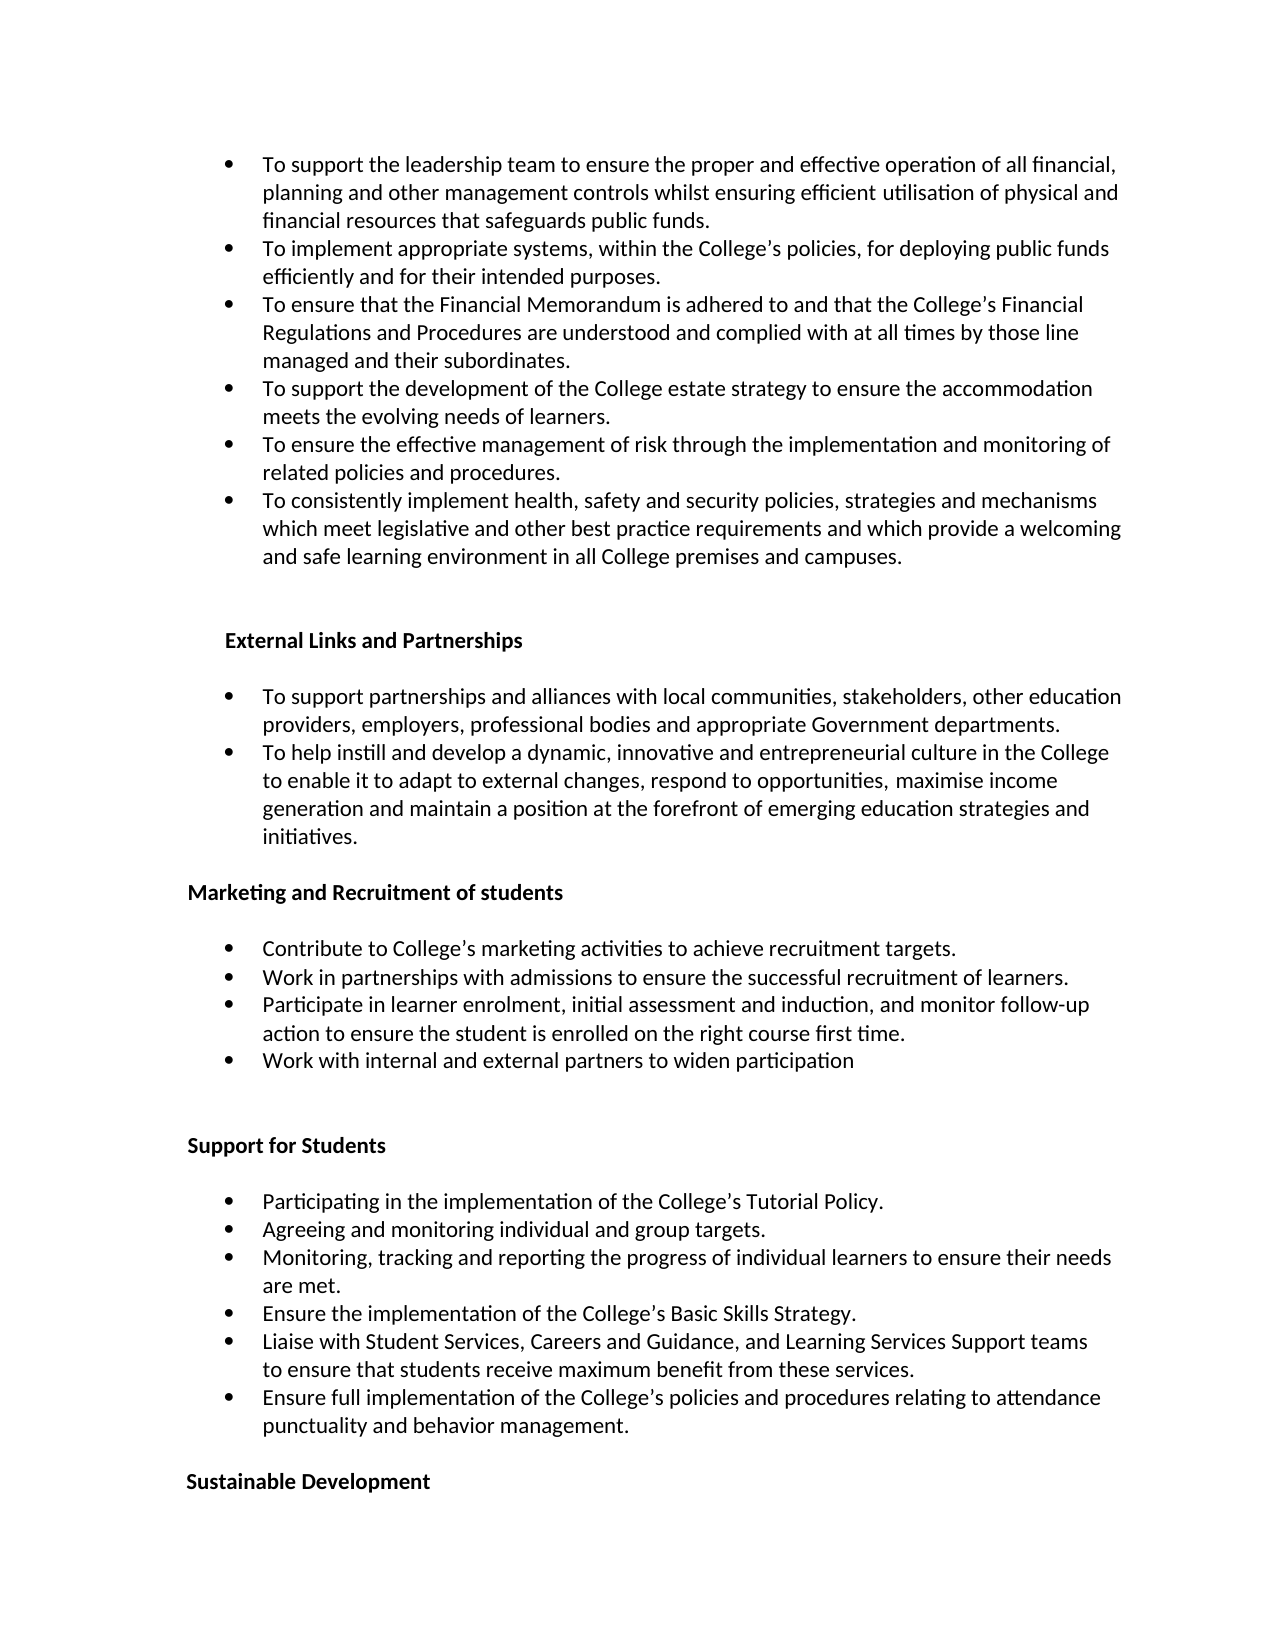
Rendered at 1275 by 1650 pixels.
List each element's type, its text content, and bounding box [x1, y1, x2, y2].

list Contribute to College’s marketing activities to achieve recruitment targets. [225, 934, 1235, 963]
list Liaise with Student Services, Careers and Guidance, and Learning Services Support teams [225, 1327, 1235, 1355]
text action to ensure the student is enrolled on the right course first time. [262, 1019, 1235, 1047]
text Marketing and Recruitment of students [187, 878, 1235, 907]
list Participating in the implementation of the College’s Tutorial Policy. [225, 1187, 1235, 1215]
list Participate in learner enrolment, initial assessment and induction, and monitor follow-up [225, 991, 1235, 1019]
list To consistently implement health, safety and security policies, strategies and mechanisms which meet legislative and other best practice requirements and which provide a welcoming and safe learning environment in all College premises and campuses. [225, 486, 1125, 570]
text Sustainable Development [150, 1467, 1125, 1495]
list To implement appropriate systems, within the College’s policies, for deploying public funds efficiently and for their intended purposes. [225, 234, 1125, 290]
list Agreeing and monitoring individual and group targets. [225, 1215, 1235, 1243]
text are met. [262, 1271, 1235, 1299]
list Work with internal and external partners to widen participation [225, 1047, 1235, 1075]
text External Links and Partnerships [150, 626, 1125, 654]
list To support partnerships and alliances with local communities, stakeholders, other education providers, employers, professional bodies and appropriate Government departments. [225, 682, 1125, 738]
text to ensure that students receive maximum benefit from these services. [262, 1355, 1235, 1383]
list To support the development of the College estate strategy to ensure the accommodation meets the evolving needs of learners. [225, 374, 1125, 430]
list To help instill and develop a dynamic, innovative and entrepreneurial culture in the College to enable it to adapt to external changes, respond to opportunities, maximise income generation and maintain a position at the forefront of emerging education strategies and initiatives. [225, 738, 1125, 851]
list Work in partnerships with admissions to ensure the successful recruitment of learners. [225, 963, 1235, 991]
list To ensure the effective management of risk through the implementation and monitoring of related policies and procedures. [225, 430, 1125, 486]
list Monitoring, tracking and reporting the progress of individual learners to ensure their needs [225, 1243, 1235, 1271]
list To support the leadership team to ensure the proper and effective operation of all financial, planning and other management controls whilst ensuring efficient utilisation of physical and financial resources that safeguards public funds. [225, 150, 1125, 234]
list Ensure full implementation of the College’s policies and procedures relating to attendance [225, 1383, 1235, 1411]
text punctuality and behavior management. [262, 1411, 1235, 1439]
list To ensure that the Financial Memorandum is adhered to and that the College’s Financial Regulations and Procedures are understood and complied with at all times by those line managed and their subordinates. [225, 290, 1125, 374]
list Ensure the implementation of the College’s Basic Skills Strategy. [225, 1299, 1235, 1327]
text Support for Students [187, 1131, 1235, 1159]
